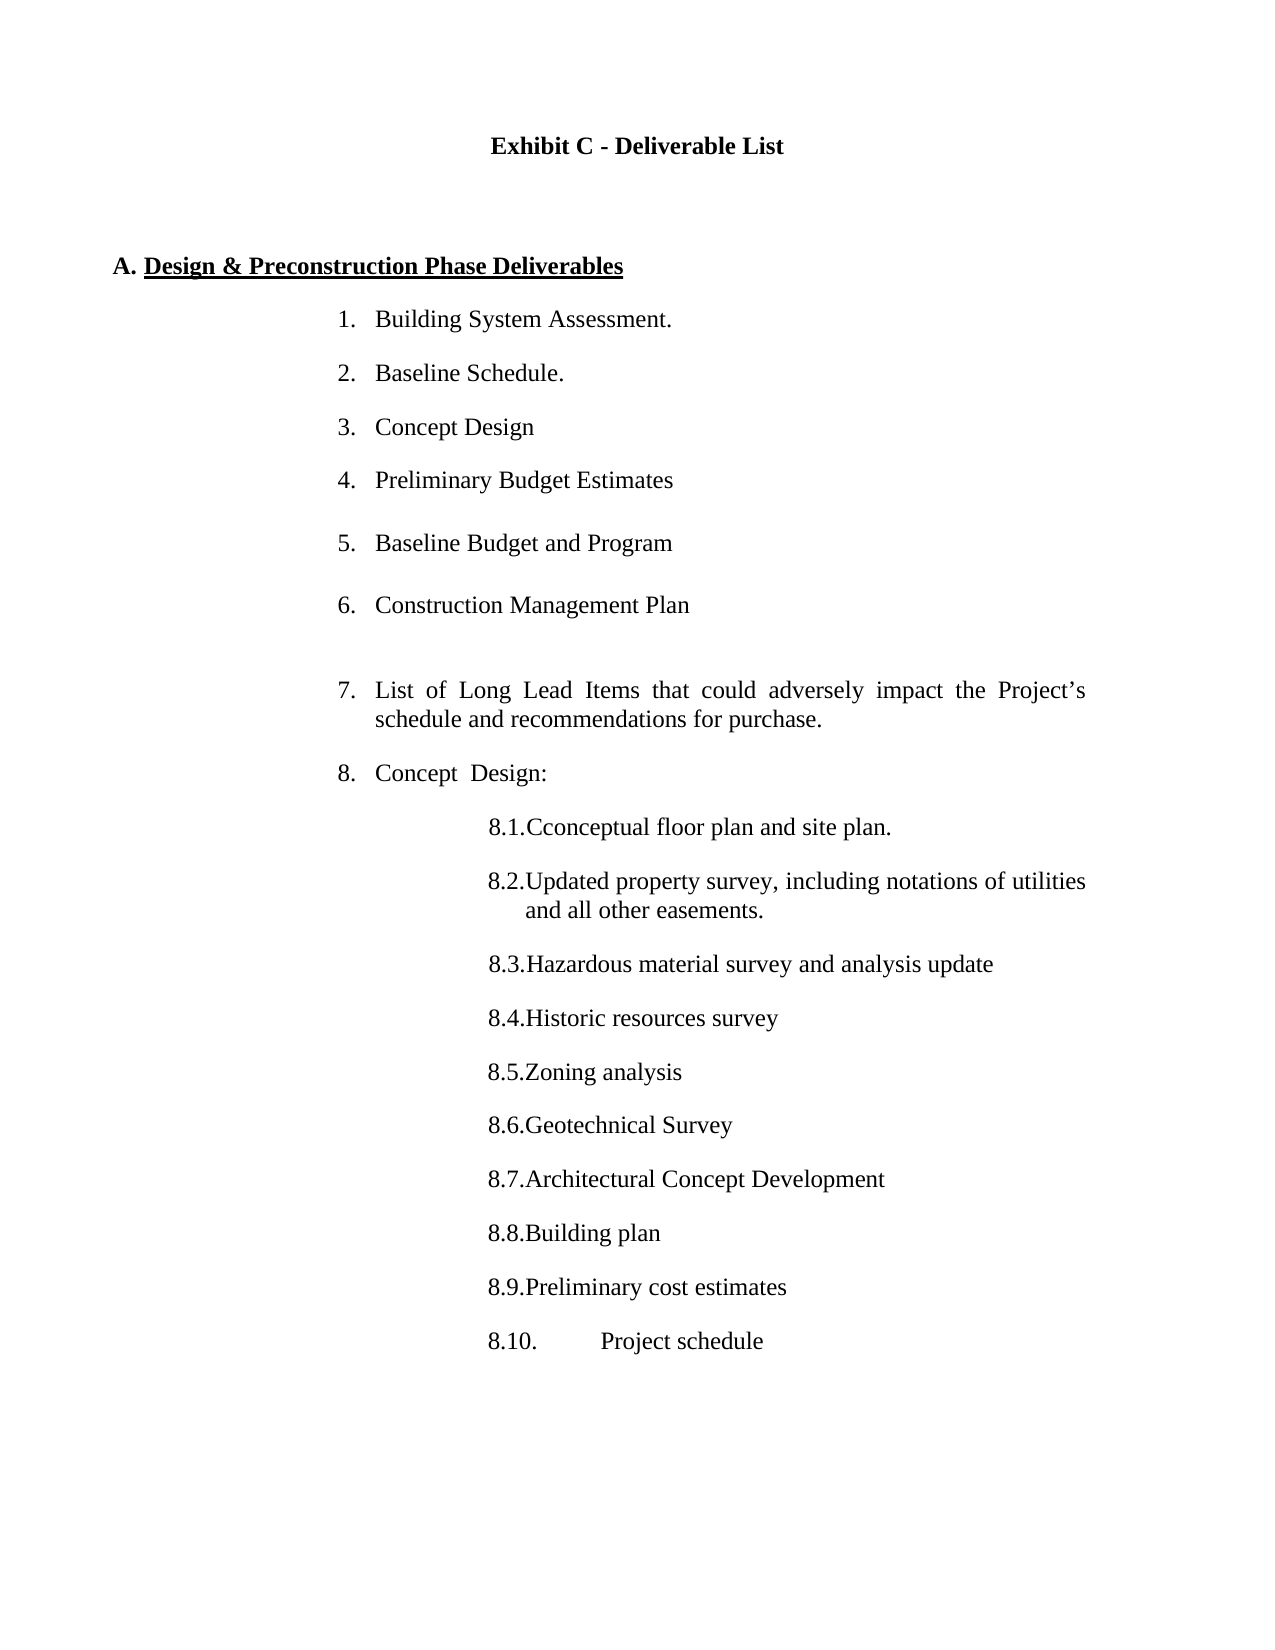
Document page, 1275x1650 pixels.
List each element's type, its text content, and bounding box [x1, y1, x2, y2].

list Baseline Budget and Program [337, 528, 1100, 556]
list Project schedule [488, 1326, 1100, 1354]
list Hazardous material survey and analysis update 8.4.Historic resources survey [488, 949, 996, 1032]
list List of Long Lead Items that could adversely impact the Project’s schedule and recommendations for purchase. [337, 675, 1088, 733]
list Concept Design: [337, 758, 1100, 787]
text 8.5.Zoning analysis 8.6.Geotechnical Survey [487, 1057, 848, 1139]
text 8.7.Architectural Concept Development 8.8.Building plan [488, 1164, 989, 1247]
list Construction Management Plan [337, 590, 1100, 618]
list Design & Preconstruction Phase Deliverables [112, 251, 1100, 280]
text Exhibit C - Deliverable List [490, 131, 1100, 160]
list Preliminary Budget Estimates [337, 466, 1100, 494]
list Preliminary cost estimates [488, 1272, 1100, 1301]
list Building System Assessment. [337, 304, 1100, 333]
list Updated property survey, including notations of utilities and all other easements. [488, 866, 1089, 924]
list Concept Design [337, 412, 1100, 441]
list Cconceptual floor plan and site plan. [488, 812, 1100, 841]
list Baseline Schedule. [337, 358, 1100, 386]
